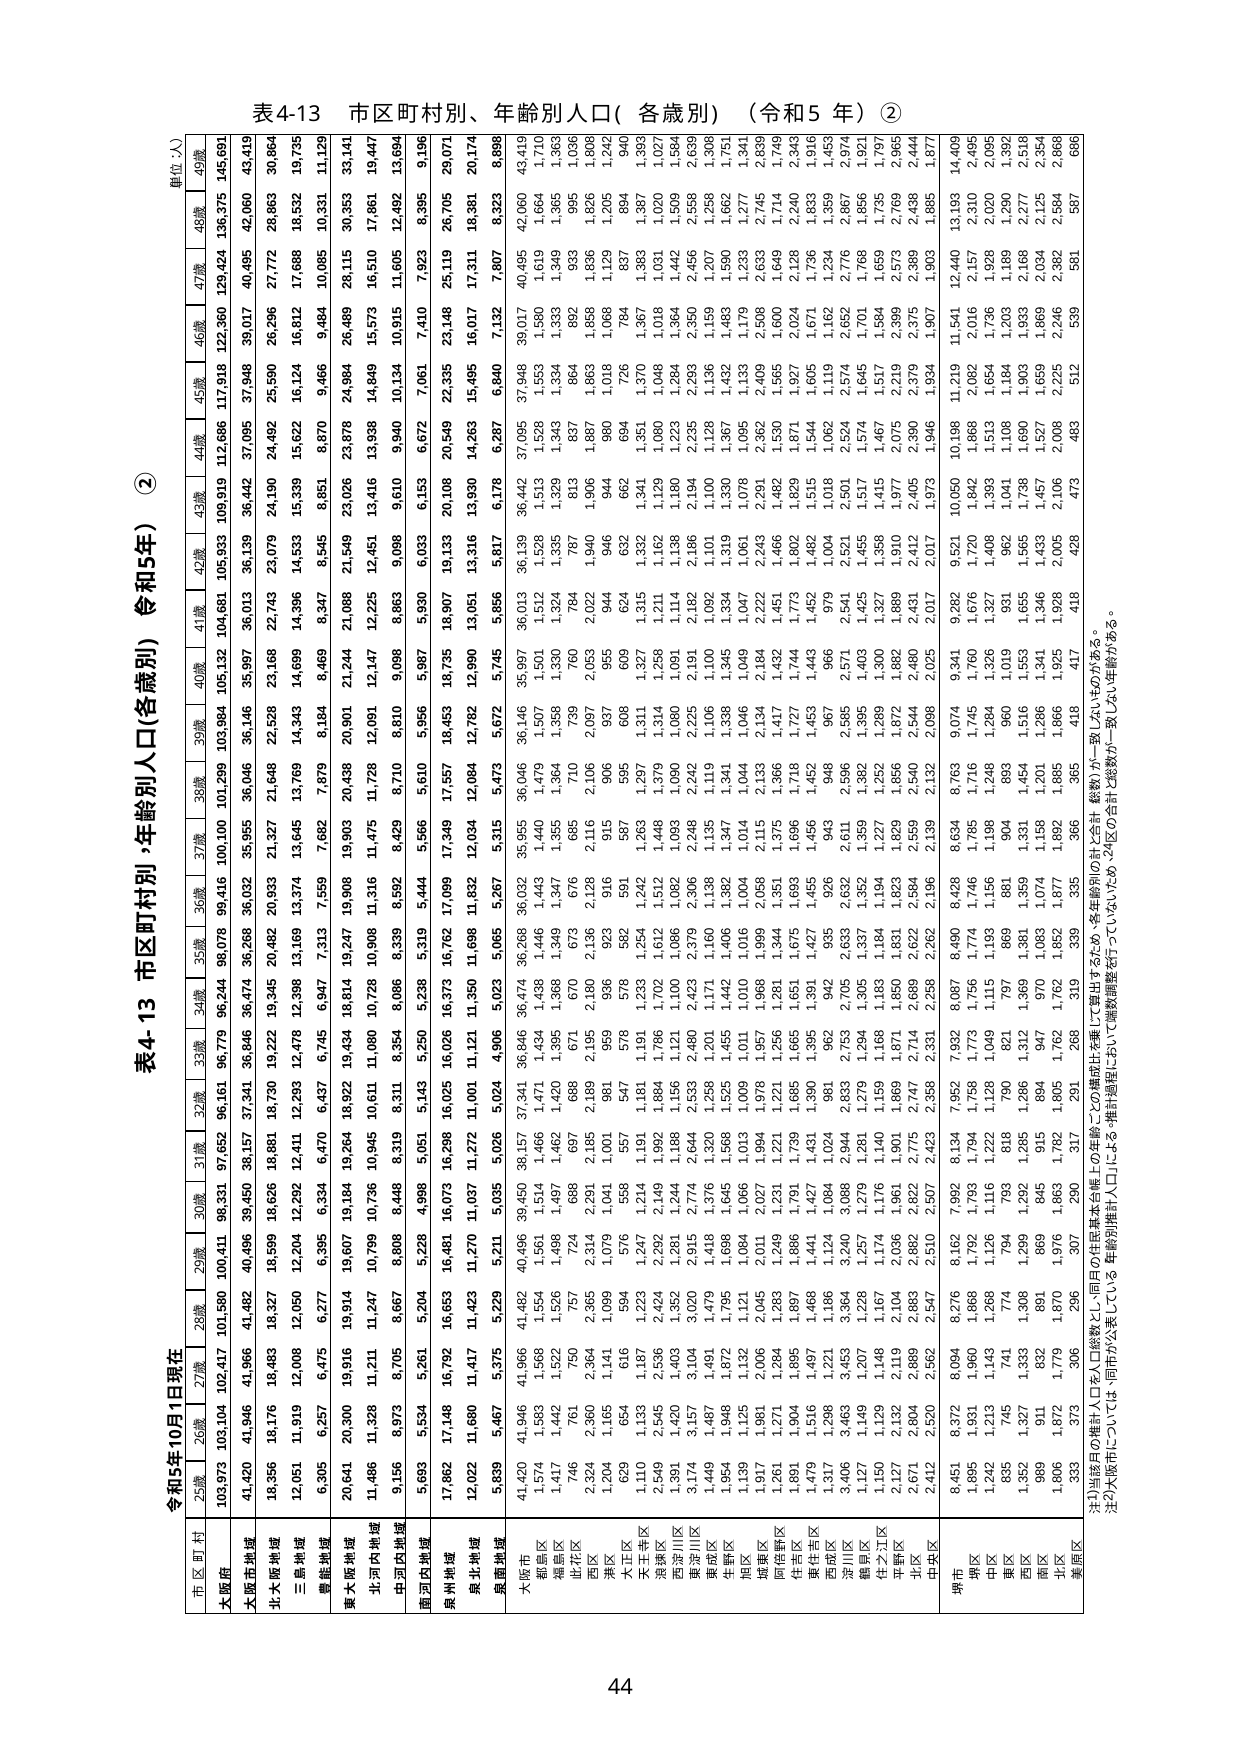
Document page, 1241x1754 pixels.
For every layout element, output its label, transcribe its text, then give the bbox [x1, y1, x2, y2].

text 表4-13 市区町村別、年齢別人口(各歳別)（令和5年）② [125, 94, 1031, 130]
